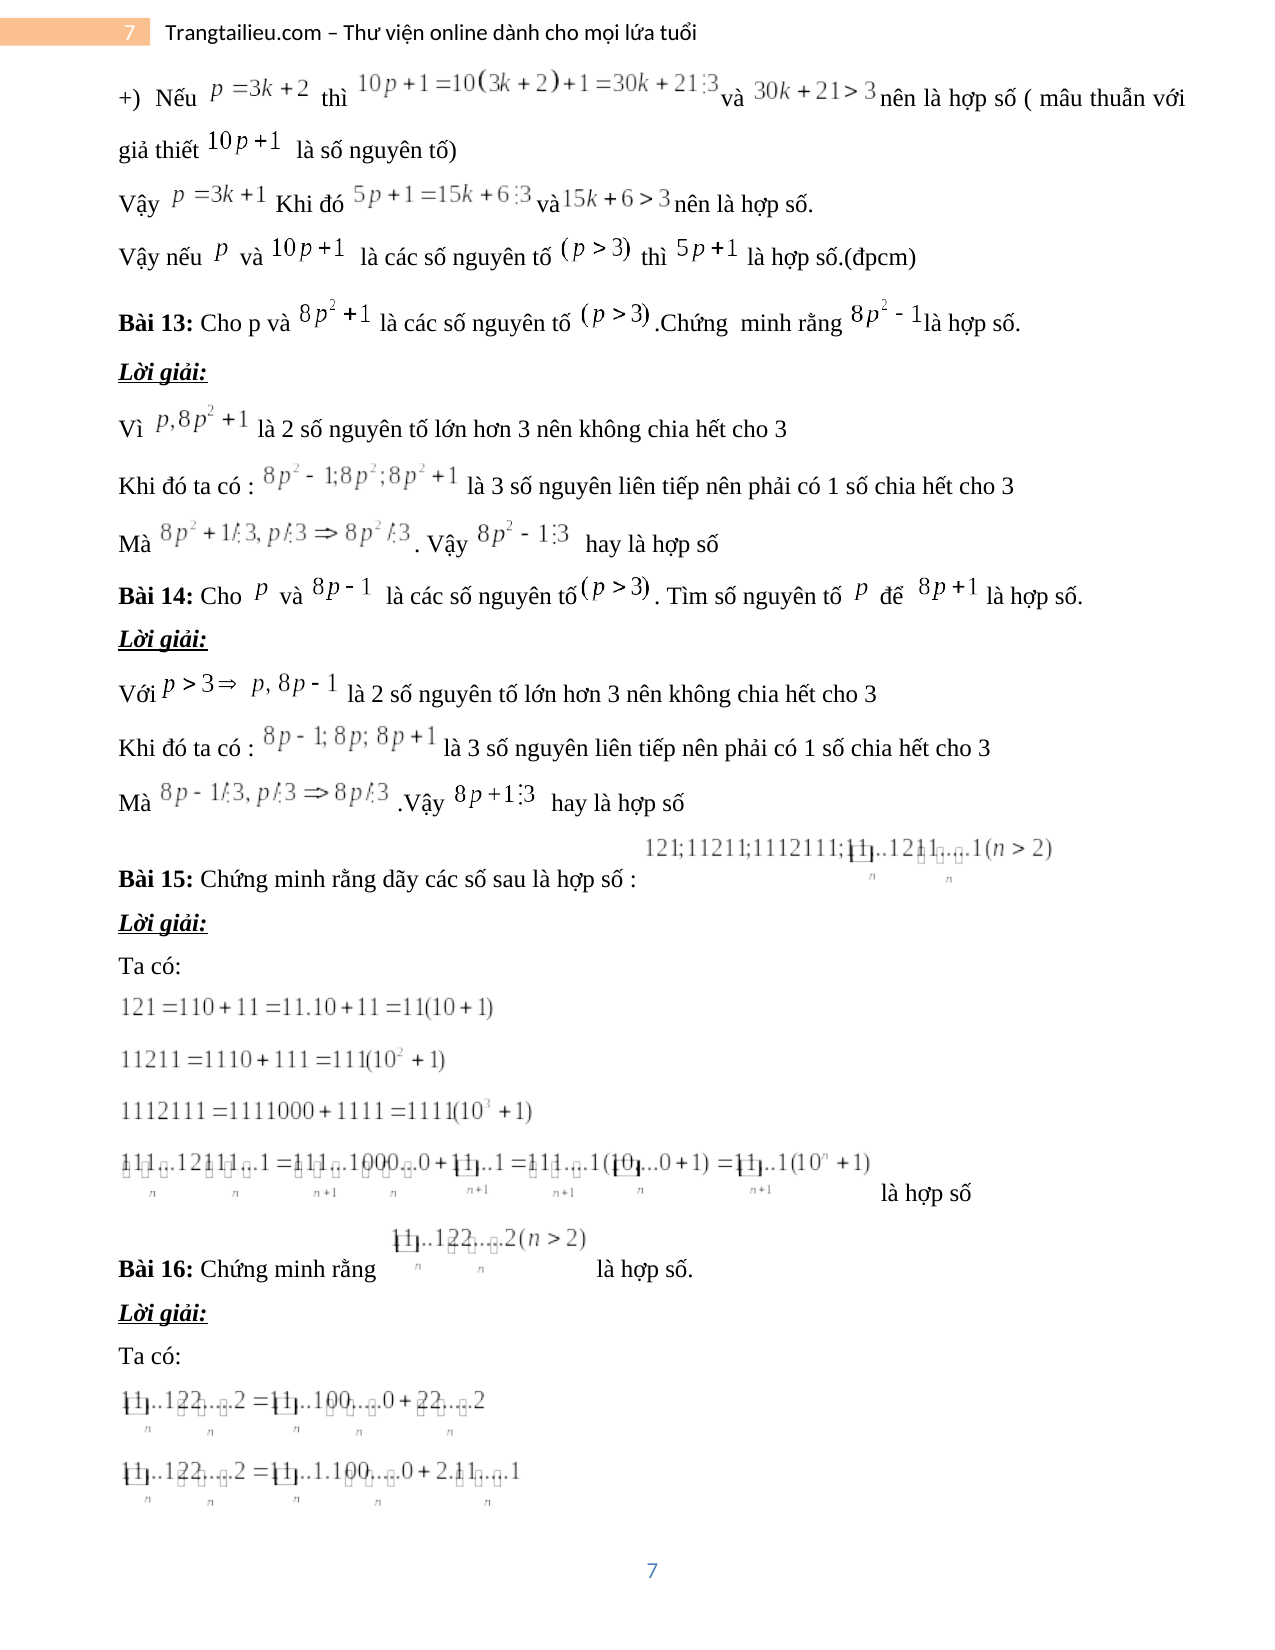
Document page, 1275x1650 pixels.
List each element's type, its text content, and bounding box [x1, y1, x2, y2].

text là hợp số [118, 1144, 1186, 1207]
text Ta có: [118, 951, 1186, 979]
text Bài 14: Cho và là các số nguyên tố. Tìm số nguyên tố để là hợp số. [118, 572, 1186, 610]
text Lời giải: [118, 357, 1186, 386]
text Mà .Vậy hay là hợp số [118, 776, 1186, 817]
text Vậy Khi đó vànên là hợp số. [118, 178, 1186, 218]
text Bài 16: Chứng minh rằng là hợp số. [118, 1222, 1186, 1283]
text Bài 15: Chứng minh rằng dãy các số sau là hợp số : [118, 832, 1186, 893]
text Bài 13: Cho p và là các số nguyên tố .Chứng minh rằng là hợp số. [118, 294, 1186, 337]
text Lời giải: [118, 1298, 1186, 1326]
text Với là 2 số nguyên tố lớn hơn 3 nên không chia hết cho 3 [118, 668, 1186, 707]
text +) Nếu thì và nên là hợp số ( mâu thuẫn với giả thiết là số nguyên tố) [118, 64, 1186, 164]
text Lời giải: [118, 624, 1186, 653]
text Lời giải: [118, 908, 1186, 936]
text Khi đó ta có : là 3 số nguyên liên tiếp nên phải có 1 số chia hết cho 3 [118, 457, 1186, 500]
text Mà . Vậy hay là hợp số [118, 514, 1186, 557]
text Vì là 2 số nguyên tố lớn hơn 3 nên không chia hết cho 3 [118, 400, 1186, 443]
text Ta có: [118, 1341, 1186, 1369]
text Khi đó ta có : là 3 số nguyên liên tiếp nên phải có 1 số chia hết cho 3 [118, 722, 1186, 762]
text Vậy nếu và là các số nguyên tố thì là hợp số.(đpcm) [118, 233, 1186, 273]
